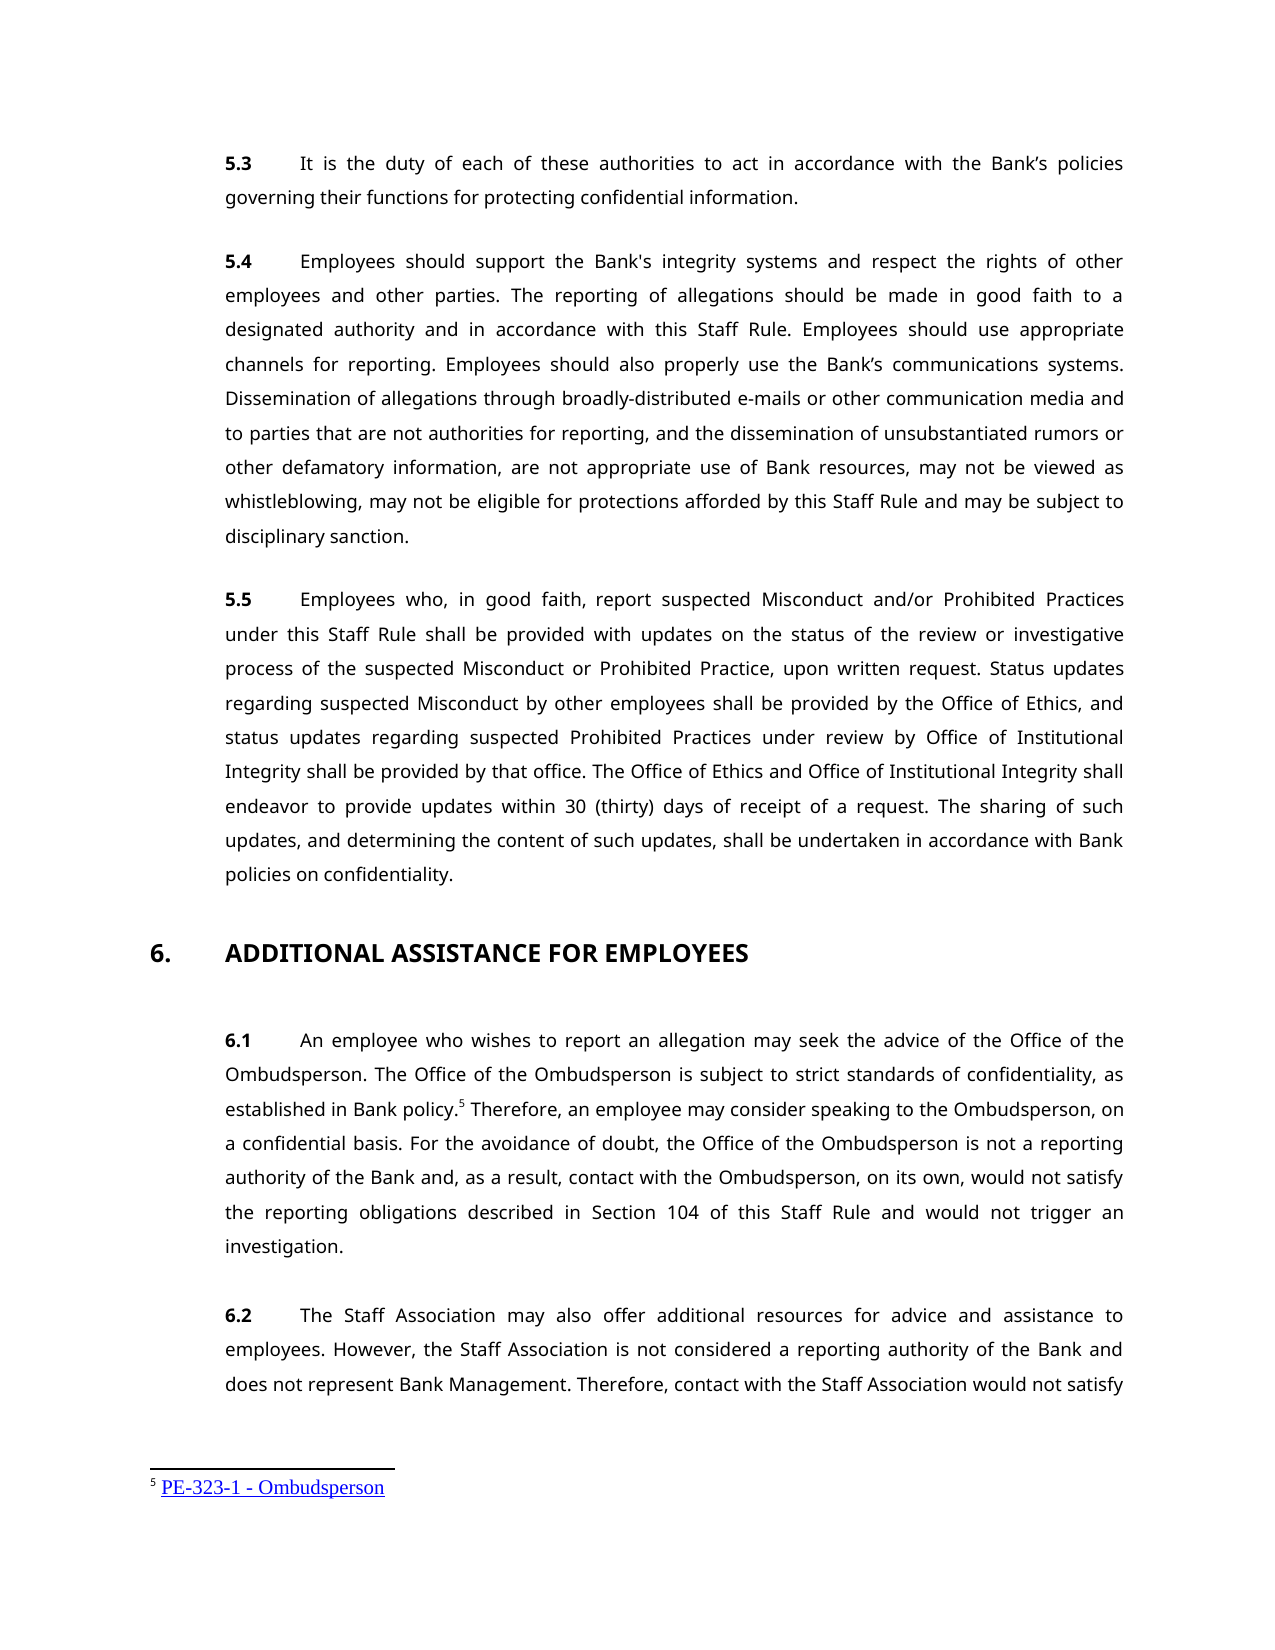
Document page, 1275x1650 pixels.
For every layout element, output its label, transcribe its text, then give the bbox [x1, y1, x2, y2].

list Employees who, in good faith, report suspected Misconduct and/or Prohibited Practices under this Staff Rule shall be provided with updates on the status of the review or investigative process of the suspected Misconduct or Prohibited Practice, upon written request. Status updates regarding suspected Misconduct by other employees shall be provided by the Office of Ethics, and status updates regarding suspected Prohibited Practices under review by Office of Institutional Integrity shall be provided by that office. The Office of Ethics and Office of Institutional Integrity shall endeavor to provide updates within 30 (thirty) days of receipt of a request. The sharing of such updates, and determining the content of such updates, shall be undertaken in accordance with Bank policies on confidentiality. [225, 587, 1125, 887]
list An employee who wishes to report an allegation may seek the advice of the Office of the Ombudsperson. The Office of the Ombudsperson is subject to strict standards of confidentiality, as established in Bank policy. Therefore, an employee may consider speaking to the Ombudsperson, on a confidential basis. For the avoidance of doubt, the Office of the Ombudsperson is not a reporting authority of the Bank and, as a result, contact with the Ombudsperson, on its own, would not satisfy the reporting obligations described in Section 104 of this Staff Rule and would not trigger an investigation. [225, 1027, 1125, 1259]
list Employees should support the Bank's integrity systems and respect the rights of other employees and other parties. The reporting of allegations should be made in good faith to a designated authority and in accordance with this Staff Rule. Employees should use appropriate channels for reporting. Employees should also properly use the Bank’s communications systems. Dissemination of allegations through broadly-distributed e-mails or other communication media and to parties that are not authorities for reporting, and the dissemination of unsubstantiated rumors or other defamatory information, are not appropriate use of Bank resources, may not be viewed as whistleblowing, may not be eligible for protections afforded by this Staff Rule and may be subject to disciplinary sanction. [225, 248, 1125, 548]
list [225, 1302, 1125, 1396]
list ADDITIONAL ASSISTANCE FOR EMPLOYEES [150, 935, 1125, 969]
list It is the duty of each of these authorities to act in accordance with the Bank’s policies governing their functions for protecting confidential information. [225, 150, 1125, 210]
